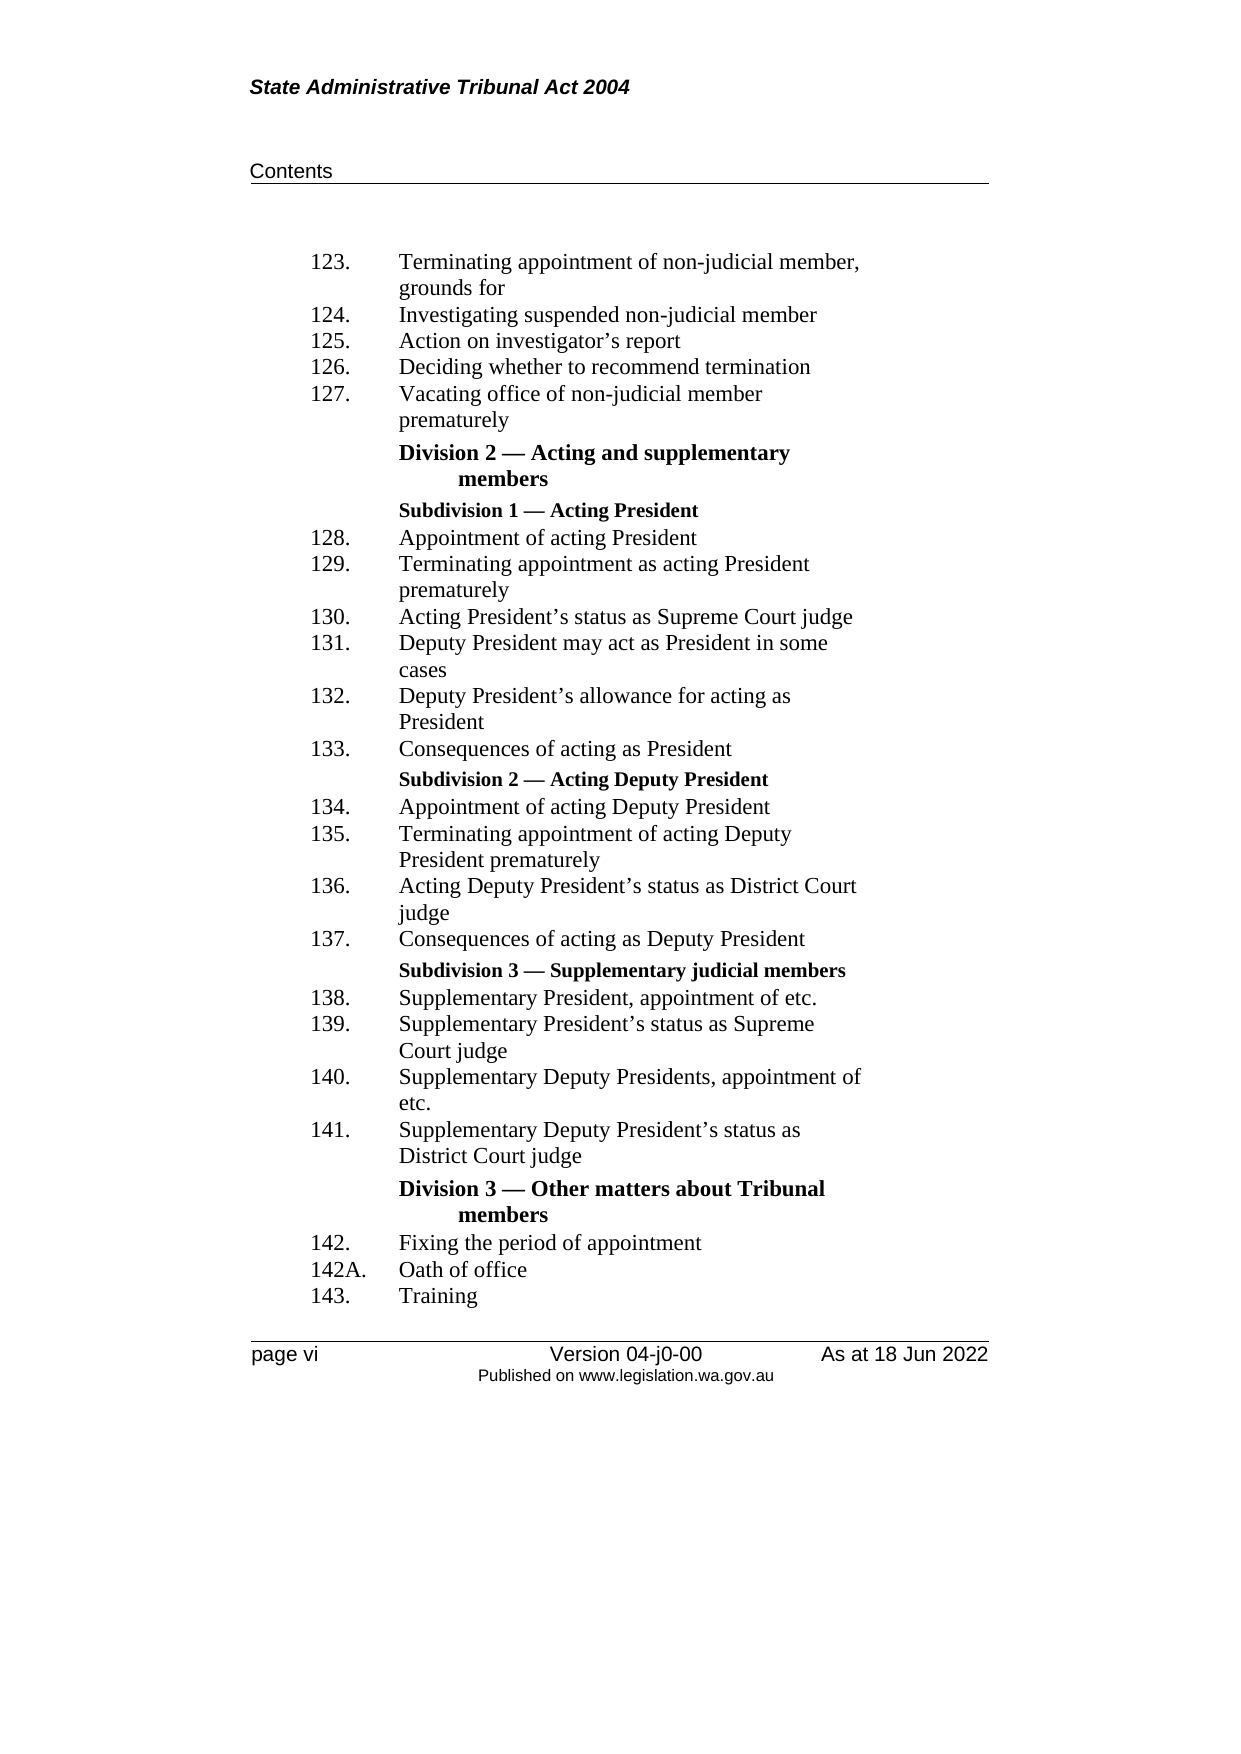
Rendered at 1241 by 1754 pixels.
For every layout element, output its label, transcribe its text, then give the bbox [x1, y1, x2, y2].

text 133. Consequences of acting as President 78 [310, 735, 871, 761]
text 132. Deputy President’s allowance for acting as President 77 [310, 682, 871, 735]
text 126. Deciding whether to recommend termination 74 [310, 353, 871, 380]
text 127. Vacating office of non-judicial member prematurely 75 [310, 380, 871, 432]
text Division 3 — Other matters about Tribunal members [399, 1175, 871, 1227]
text 140. Supplementary Deputy Presidents, appointment of etc. 81 [310, 1063, 871, 1116]
text Subdivision 2 — Acting Deputy President [399, 767, 871, 791]
text 135. Terminating appointment of acting Deputy President prematurely 79 [310, 820, 871, 872]
text 129. Terminating appointment as acting President prematurely 76 [310, 550, 871, 603]
text 141. Supplementary Deputy President’s status as District Court judge 82 [310, 1116, 871, 1168]
text 134. Appointment of acting Deputy President 78 [310, 793, 871, 820]
text 123. Terminating appointment of non-judicial member, grounds for 73 [310, 248, 871, 301]
text 137. Consequences of acting as Deputy President 80 [310, 925, 871, 952]
text 139. Supplementary President’s status as Supreme Court judge 81 [310, 1010, 871, 1063]
text 124. Investigating suspended non-judicial member 73 [310, 301, 871, 327]
text 142A. Oath of office 82 [310, 1256, 871, 1282]
text 142. Fixing the period of appointment 82 [310, 1229, 871, 1256]
text 136. Acting Deputy President’s status as District Court judge 79 [310, 872, 871, 925]
text 143. Training 83 [310, 1282, 871, 1308]
text 128. Appointment of acting President 75 [310, 524, 871, 550]
text Subdivision 1 — Acting President [399, 498, 871, 522]
text 130. Acting President’s status as Supreme Court judge 77 [310, 603, 871, 629]
text Division 2 — Acting and supplementary members [399, 439, 871, 491]
text 125. Action on investigator’s report 74 [310, 327, 871, 353]
text 138. Supplementary President, appointment of etc. 80 [310, 984, 871, 1010]
text 131. Deputy President may act as President in some cases 77 [310, 629, 871, 682]
text Subdivision 3 — Supplementary judicial members [399, 958, 871, 982]
